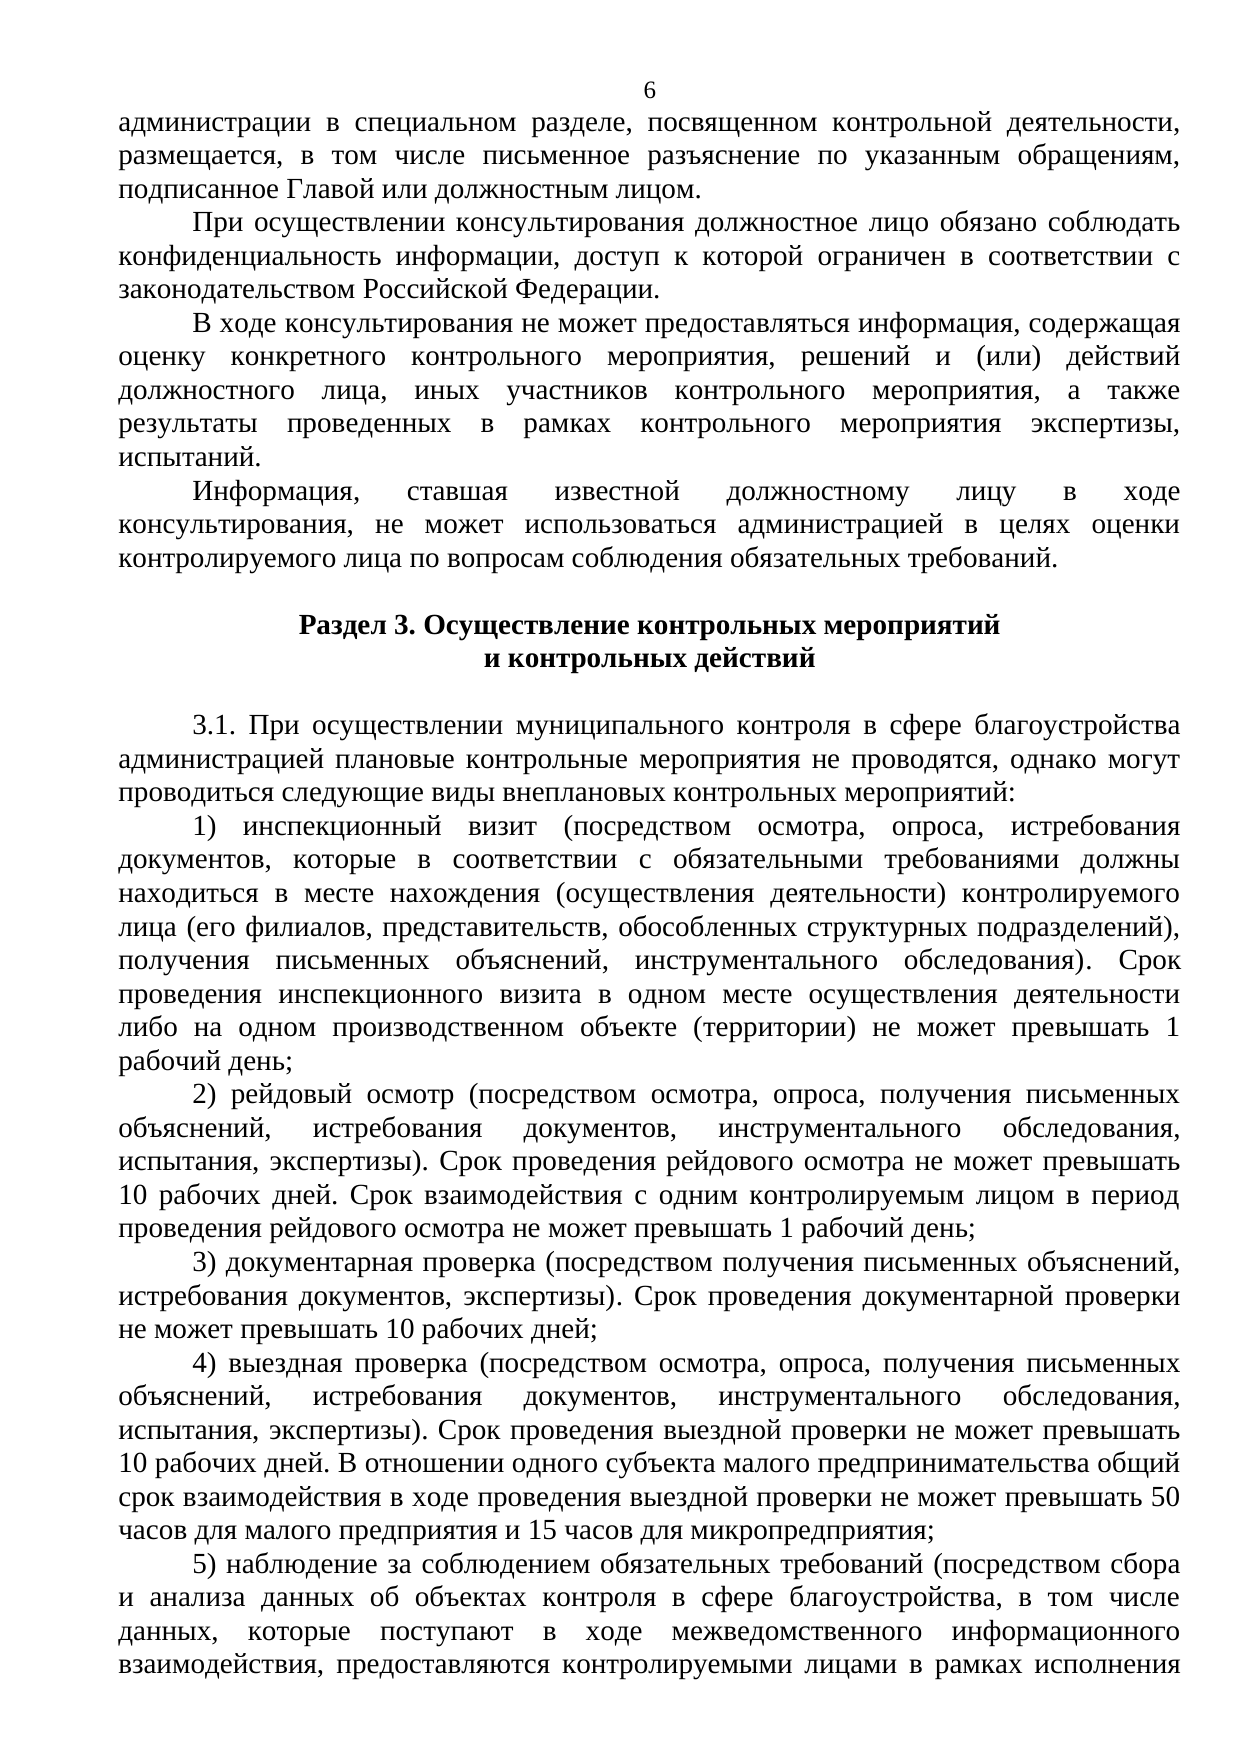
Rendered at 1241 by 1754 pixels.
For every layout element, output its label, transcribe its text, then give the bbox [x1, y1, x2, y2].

text 4) выездная проверка (посредством осмотра, опроса, получения письменных объяснений, истребования документов, инструментального обследования, испытания, экспертизы). Срок проведения выездной проверки не может превышать 10 рабочих дней. В отношении одного субъекта малого предпринимательства общий срок взаимодействия в ходе проведения выездной проверки не может превышать 50 часов для малого предприятия и 15 часов для микропредприятия; [118, 1345, 1181, 1546]
text 3) документарная проверка (посредством получения письменных объяснений, истребования документов, экспертизы). Срок проведения документарной проверки не может превышать 10 рабочих дней; [118, 1244, 1181, 1345]
text Раздел 3. Осуществление контрольных мероприятий [118, 607, 1181, 640]
text В ходе консультирования не может предоставляться информация, содержащая оценку конкретного контрольного мероприятия, решений и (или) действий должностного лица, иных участников контрольного мероприятия, а также результаты проведенных в рамках контрольного мероприятия экспертизы, испытаний. [118, 305, 1181, 473]
text 1) инспекционный визит (посредством осмотра, опроса, истребования документов, которые в соответствии с обязательными требованиями должны находиться в месте нахождения (осуществления деятельности) контролируемого лица (его филиалов, представительств, обособленных структурных подразделений), получения письменных объяснений, инструментального обследования). Срок проведения инспекционного визита в одном месте осуществления деятельности либо на одном производственном объекте (территории) не может превышать 1 рабочий день; [118, 808, 1181, 1076]
text и контрольных действий [118, 640, 1181, 674]
text Информация, ставшая известной должностному лицу в ходе консультирования, не может использоваться администрацией в целях оценки контролируемого лица по вопросам соблюдения обязательных требований. [118, 473, 1181, 573]
text 3.1. При осуществлении муниципального контроля в сфере благоустройства администрацией плановые контрольные мероприятия не проводятся, однако могут проводиться следующие виды внеплановых контрольных мероприятий: [118, 707, 1181, 808]
text 2) рейдовый осмотр (посредством осмотра, опроса, получения письменных объяснений, истребования документов, инструментального обследования, испытания, экспертизы). Срок проведения рейдового осмотра не может превышать 10 рабочих дней. Срок взаимодействия с одним контролируемым лицом в период проведения рейдового осмотра не может превышать 1 рабочий день; [118, 1076, 1181, 1244]
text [118, 104, 1181, 204]
text При осуществлении консультирования должностное лицо обязано соблюдать конфиденциальность информации, доступ к которой ограничен в соответствии с законодательством Российской Федерации. [118, 204, 1181, 305]
